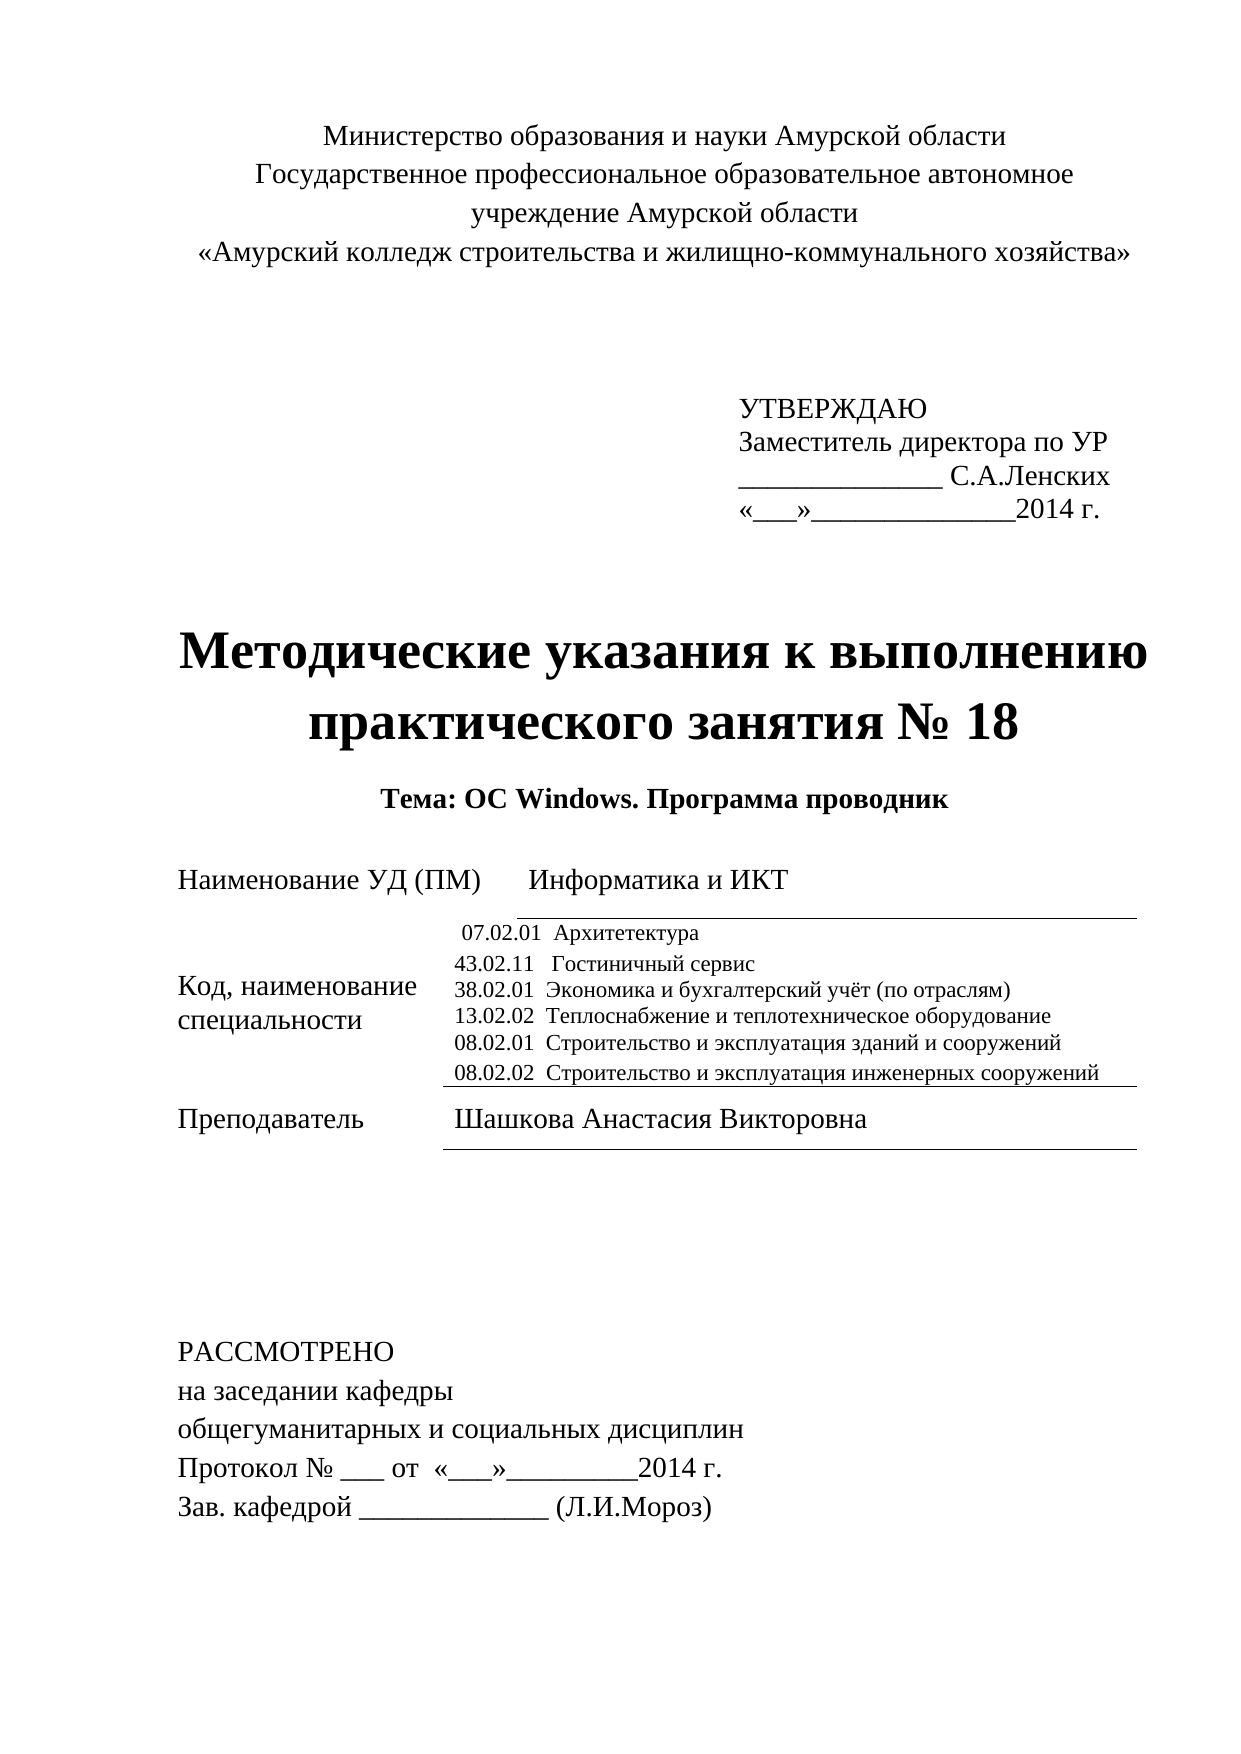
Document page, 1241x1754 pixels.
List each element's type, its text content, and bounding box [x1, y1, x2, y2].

table_cell Преподаватель [166, 1086, 443, 1149]
text ______________ С.А.Ленских [738, 458, 1152, 492]
text УТВЕРЖДАЮ [738, 391, 1152, 424]
text «___»______________2014 г. [738, 492, 1152, 525]
text Методические указания к выполнению практического занятия № 18 [177, 618, 1152, 751]
text общегуманитарных и социальных дисциплин [177, 1412, 1152, 1445]
table_cell Шашкова Анастасия Викторовна [443, 1087, 1137, 1149]
table_header Наименование УД (ПМ) [166, 841, 517, 917]
text Министерство образования и науки Амурской области [177, 118, 1152, 152]
text на заседании кафедры [177, 1373, 1152, 1407]
table_cell 07.02.01 Архитетектура 43.02.11 Гостиничный сервис 38.02.01 Экономика и бухгалтерский учёт (по отраслям) 13.02.02 Теплоснабжение и теплотехническое оборудование 08.02.01 Строительство и эксплуатация зданий и сооружений 08.02.02 Строительство и эксплуатация инженерных сооружений [443, 918, 1137, 1086]
text Зав. кафедрой _____________ (Л.И.Мороз) [177, 1489, 1152, 1522]
table_cell Код, наименование специальности [166, 918, 443, 1086]
text Протокол № ___ от «___»_________2014 г. [177, 1450, 1152, 1484]
text «Амурский колледж строительства и жилищно-коммунального хозяйства» [177, 234, 1152, 267]
table_header Информатика и ИКТ [517, 841, 1137, 917]
text Заместитель директора по УР [738, 424, 1152, 458]
text РАССМОТРЕНО [177, 1334, 1152, 1368]
text Тема: OC Windows. Программа проводник [177, 782, 1152, 815]
text Государственное профессиональное образовательное автономное учреждение Амурской области [177, 157, 1152, 229]
